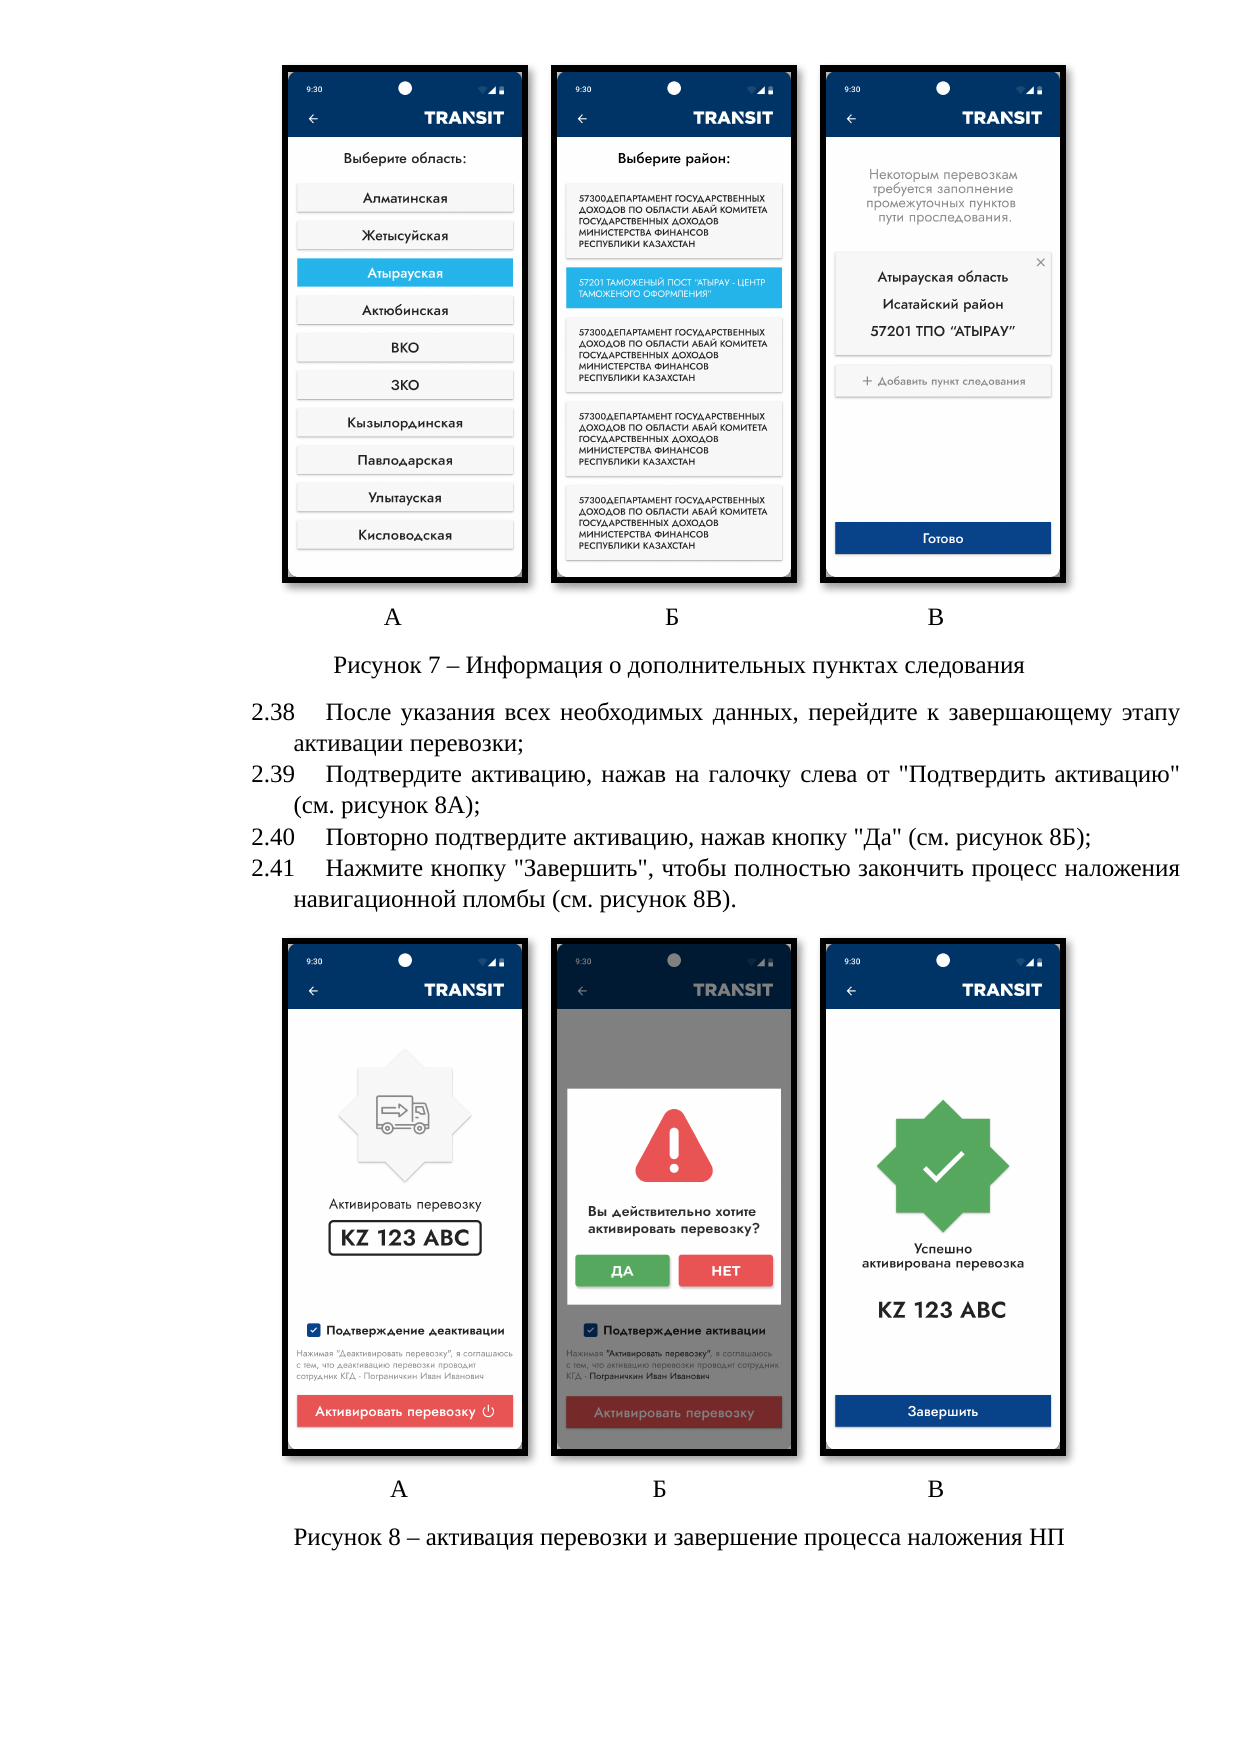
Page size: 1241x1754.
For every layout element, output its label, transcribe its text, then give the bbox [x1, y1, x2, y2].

picture [826, 944, 1060, 1449]
text Рисунок 7 – Информация о дополнительных пунктах следования [177, 650, 1181, 678]
list Повторно подтвердите активацию, нажав кнопку "Да" (см. рисунок 8Б); [251, 822, 1181, 850]
list После указания всех необходимых данных, перейдите к завершающему этапу активации перевозки; [251, 697, 1181, 757]
text Рисунок 8 – активация перевозки и завершение процесса наложения НП [177, 1522, 1181, 1551]
text А Б В [177, 1474, 1181, 1503]
picture [557, 72, 791, 577]
picture [826, 72, 1060, 577]
list Подтвердите активацию, нажав на галочку слева от "Подтвердить активацию" (см. рисунок 8А); [251, 759, 1181, 819]
picture [557, 944, 791, 1449]
text А Б В [177, 602, 1181, 631]
picture [288, 944, 522, 1449]
picture [288, 72, 522, 577]
list Нажмите кнопку "Завершить", чтобы полностью закончить процесс наложения навигационной пломбы (см. рисунок 8В). [251, 853, 1181, 912]
